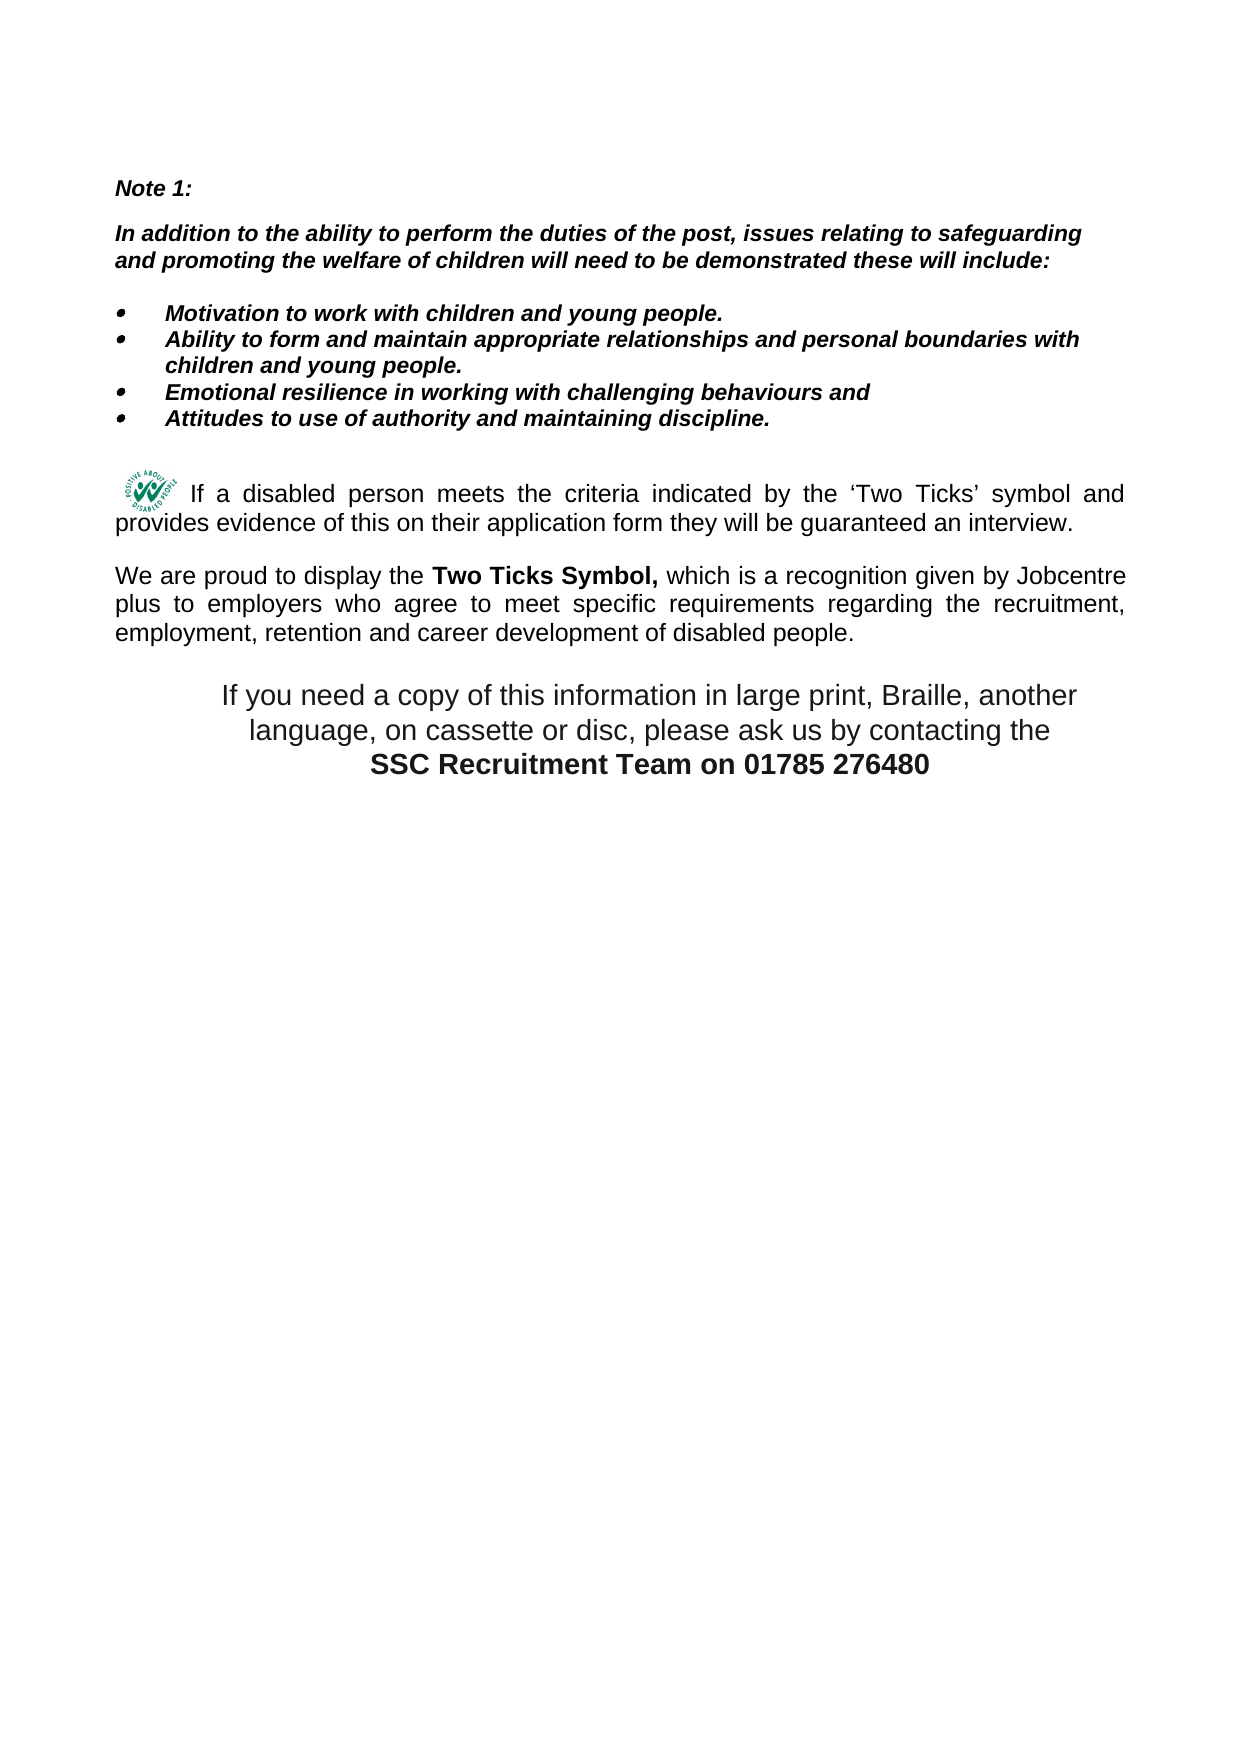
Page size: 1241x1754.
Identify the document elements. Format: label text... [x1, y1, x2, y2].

text Note 1: [115, 175, 1127, 202]
list Ability to form and maintain appropriate relationships and personal boundaries with children and young people. [115, 326, 1127, 378]
picture [124, 469, 178, 513]
text In addition to the ability to perform the duties of the post, issues relating to safeguarding and promoting the welfare of children will need to be demonstrated these will include: [115, 220, 1127, 273]
list Emotional resilience in working with challenging behaviours and [115, 378, 1127, 405]
text We are proud to display the Two Ticks Symbol, which is a recognition given by Jobcentre plus to employers who agree to meet specific requirements regarding the recruitment, employment, retention and career development of disabled people. [115, 561, 1127, 647]
text If a disabled person meets the criteria indicated by the ‘Two Ticks’ symbol and provides evidence of this on their application form they will be guaranteed an interview. [115, 479, 1127, 537]
list Motivation to work with children and young people. [115, 299, 1127, 326]
list Attitudes to use of authority and maintaining discipline. [115, 405, 1127, 431]
